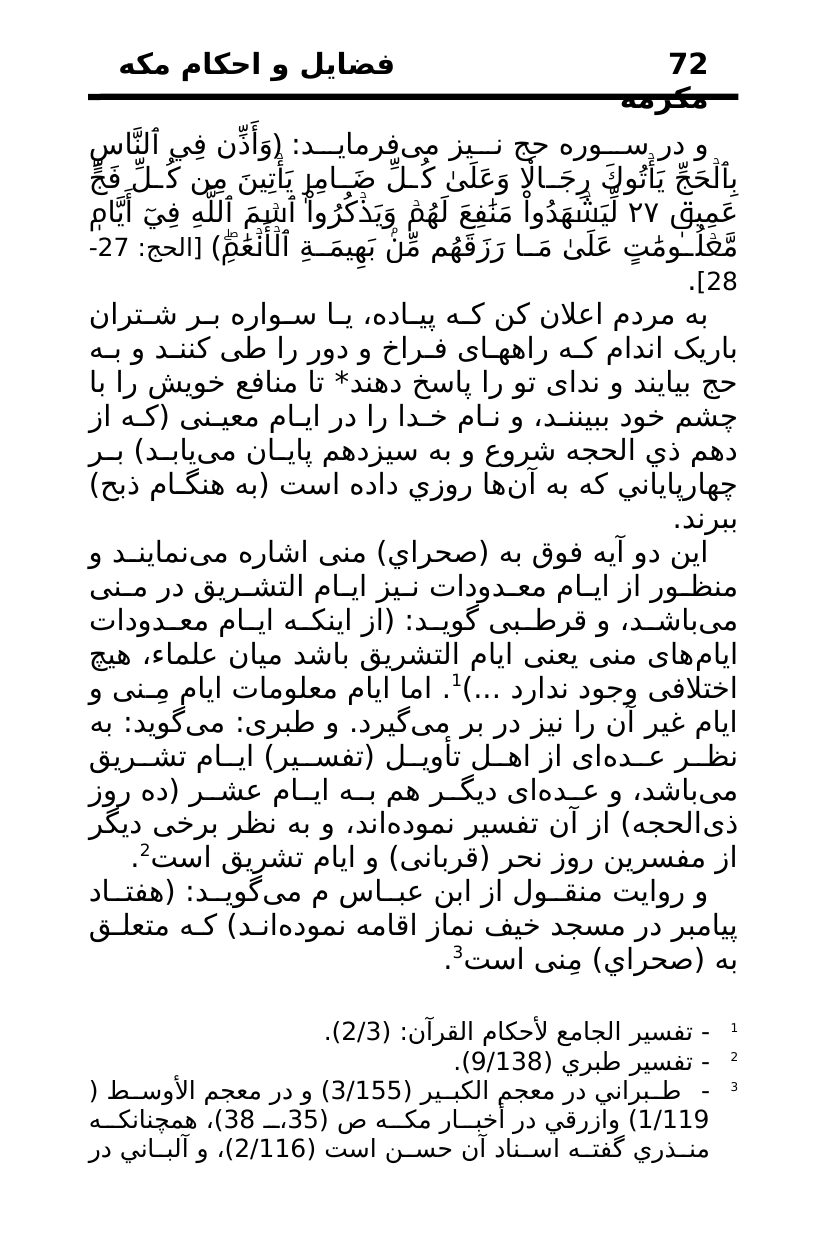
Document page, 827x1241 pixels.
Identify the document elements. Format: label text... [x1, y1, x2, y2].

text این دو آیه فوق به (صحراي) منى اشاره می‌نمایند و منظور از ایام معدودات نیز ایام التشریق در منی می‌باشد، و قرطبی گوید: (از اینکه ایام معدودات ایام‌های منی یعنی ایام التشریق باشد میان علماء، هیچ اختلافی وجود ندارد ...). اما ایام معلومات ایام مِنی و ایام غیر آن را نیز در بر می‌گیرد. و طبری: می‌گوید: به نظر عده‌ای از اهل تأویل (تفسير) ایام تشریق می‌باشد، و عده‌ای دیگر هم به ایام عشر (ده روز ذی‌الحجه) از آن تفسیر نموده‌اند، و به نظر برخی دیگر از مفسرین روز نحر (قربانی) و ایام تشریق است. [89, 535, 738, 875]
text و در سوره حج نیز می‌فرماید: ﴿وَأَذِّن فِي ٱلنَّاسِ بِٱلۡحَجِّ يَأۡتُوكَ رِجَالٗا وَعَلَىٰ كُلِّ ضَامِرٖ يَأۡتِينَ مِن كُلِّ فَجٍّ عَمِيقٖ ٢٧ لِّيَشۡهَدُواْ مَنَٰفِعَ لَهُمۡ وَيَذۡكُرُواْ ٱسۡمَ ٱللَّهِ فِيٓ أَيَّامٖ مَّعۡلُومَٰتٍ عَلَىٰ مَا رَزَقَهُم مِّنۢ بَهِيمَةِ ٱلۡأَنۡعَٰمِۖ﴾ [الحج: 27-28]. [89, 128, 738, 297]
text به مردم اعلان کن که پیاده، یا سواره بر شتران باریک اندام که راههای فراخ و دور را طی کنند و به حج بیایند و ندای تو را پاسخ دهند* تا منافع خويش را با چشم خود ببينند، و نام خدا را در ايام معينی (كه از دهم ذي الحجه شروع و به سيزدهم پايان می‌یابد) بر چهارپاياني كه به آن‌ها روزي داده است (به هنگام ذبح) ببرند. [89, 297, 738, 535]
text و روایت منقول از ابن عباس م می‌گوید: (هفتاد پیامبر در مسجد خیف نماز اقامه نموده‌اند) که متعلق به (صحراي) مِنی است. [89, 875, 738, 977]
